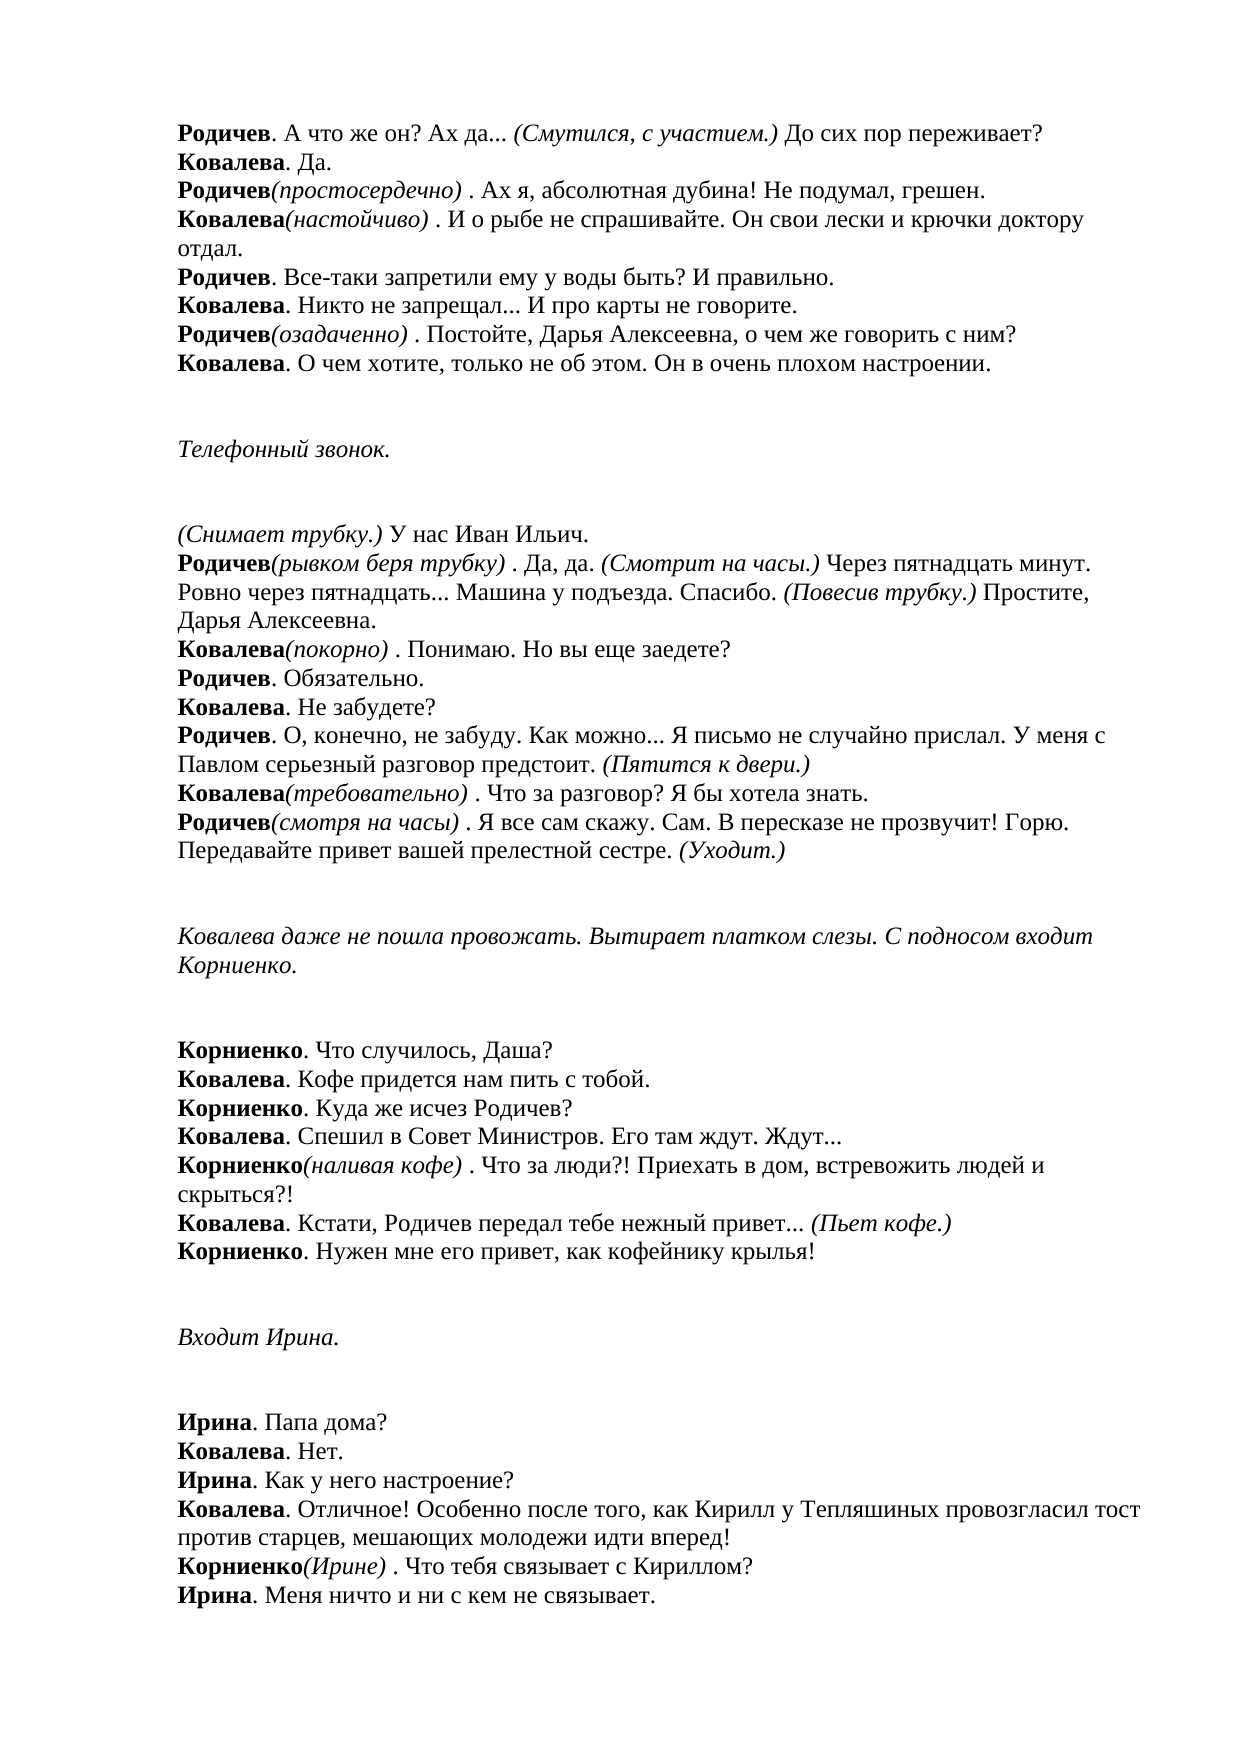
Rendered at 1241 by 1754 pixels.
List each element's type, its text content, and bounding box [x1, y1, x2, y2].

text Ирина. Папа дома? [177, 1407, 1152, 1436]
text Ковалева(настойчиво) . И о рыбе не спрашивайте. Он свои лески и крючки доктору отдал. [177, 204, 1152, 262]
text Родичев(простосердечно) . Ах я, абсолютная дубина! Не подумал, грешен. [177, 176, 1152, 204]
text Родичев(смотря на часы) . Я все сам скажу. Сам. В пересказе не прозвучит! Горю. Передавайте привет вашей прелестной сестре. (Уходит.) [177, 807, 1152, 864]
text Родичев(рывком беря трубку) . Да, да. (Смотрит на часы.) Через пятнадцать минут. Ровно через пятнадцать... Машина у подъезда. Спасибо. (Повесив трубку.) Простите, Дарья Алексеевна. [177, 548, 1152, 634]
text Ковалева. Никто не запрещал... И про карты не говорите. [177, 291, 1152, 319]
text Ирина. Как у него настроение? [177, 1465, 1152, 1494]
text Родичев. О, конечно, не забуду. Как можно... Я письмо не случайно прислал. У меня с Павлом серьезный разговор предстоит. (Пятится к двери.) [177, 720, 1152, 778]
text Ковалева. Отличное! Особенно после того, как Кирилл у Тепляшиных провозгласил тост против старцев, мешающих молодежи идти вперед! [177, 1494, 1152, 1551]
text Ковалева. Не забудете? [177, 692, 1152, 720]
text Родичев. Обязательно. [177, 663, 1152, 692]
text Ковалева. Кстати, Родичев передал тебе нежный привет... (Пьет кофе.) [177, 1208, 1152, 1236]
text Ковалева. О чем хотите, только не об этом. Он в очень плохом настроении. [177, 348, 1152, 377]
text Корниенко. Нужен мне его привет, как кофейнику крылья! [177, 1236, 1152, 1265]
text Корниенко(Ирине) . Что тебя связывает с Кириллом? [177, 1551, 1152, 1580]
text Ковалева. Спешил в Совет Министров. Его там ждут. Ждут... [177, 1121, 1152, 1150]
text Ковалева. Кофе придется нам пить с тобой. [177, 1064, 1152, 1093]
text Ковалева(покорно) . Понимаю. Но вы еще заедете? [177, 634, 1152, 663]
text Родичев(озадаченно) . Постойте, Дарья Алексеевна, о чем же говорить с ним? [177, 319, 1152, 348]
text Телефонный звонок. [177, 434, 1152, 462]
text Родичев. А что же он? Ах да... (Смутился, с участием.) До сих пор переживает? [177, 118, 1152, 147]
text Ковалева. Нет. [177, 1436, 1152, 1465]
text Корниенко. Куда же исчез Родичев? [177, 1093, 1152, 1121]
text Ковалева даже не пошла провожать. Вытирает платком слезы. С подносом входит Корниенко. [177, 921, 1152, 978]
text Входит Ирина. [177, 1322, 1152, 1351]
text Ковалева(требовательно) . Что за разговор? Я бы хотела знать. [177, 778, 1152, 807]
text Корниенко. Что случилось, Даша? [177, 1035, 1152, 1064]
text Ковалева. Да. [177, 147, 1152, 176]
text (Снимает трубку.) У нас Иван Ильич. [177, 519, 1152, 548]
text Родичев. Все-таки запретили ему у воды быть? И правильно. [177, 262, 1152, 291]
text Ирина. Меня ничто и ни с кем не связывает. [177, 1580, 1152, 1609]
text Корниенко(наливая кофе) . Что за люди?! Приехать в дом, встревожить людей и скрыться?! [177, 1150, 1152, 1208]
